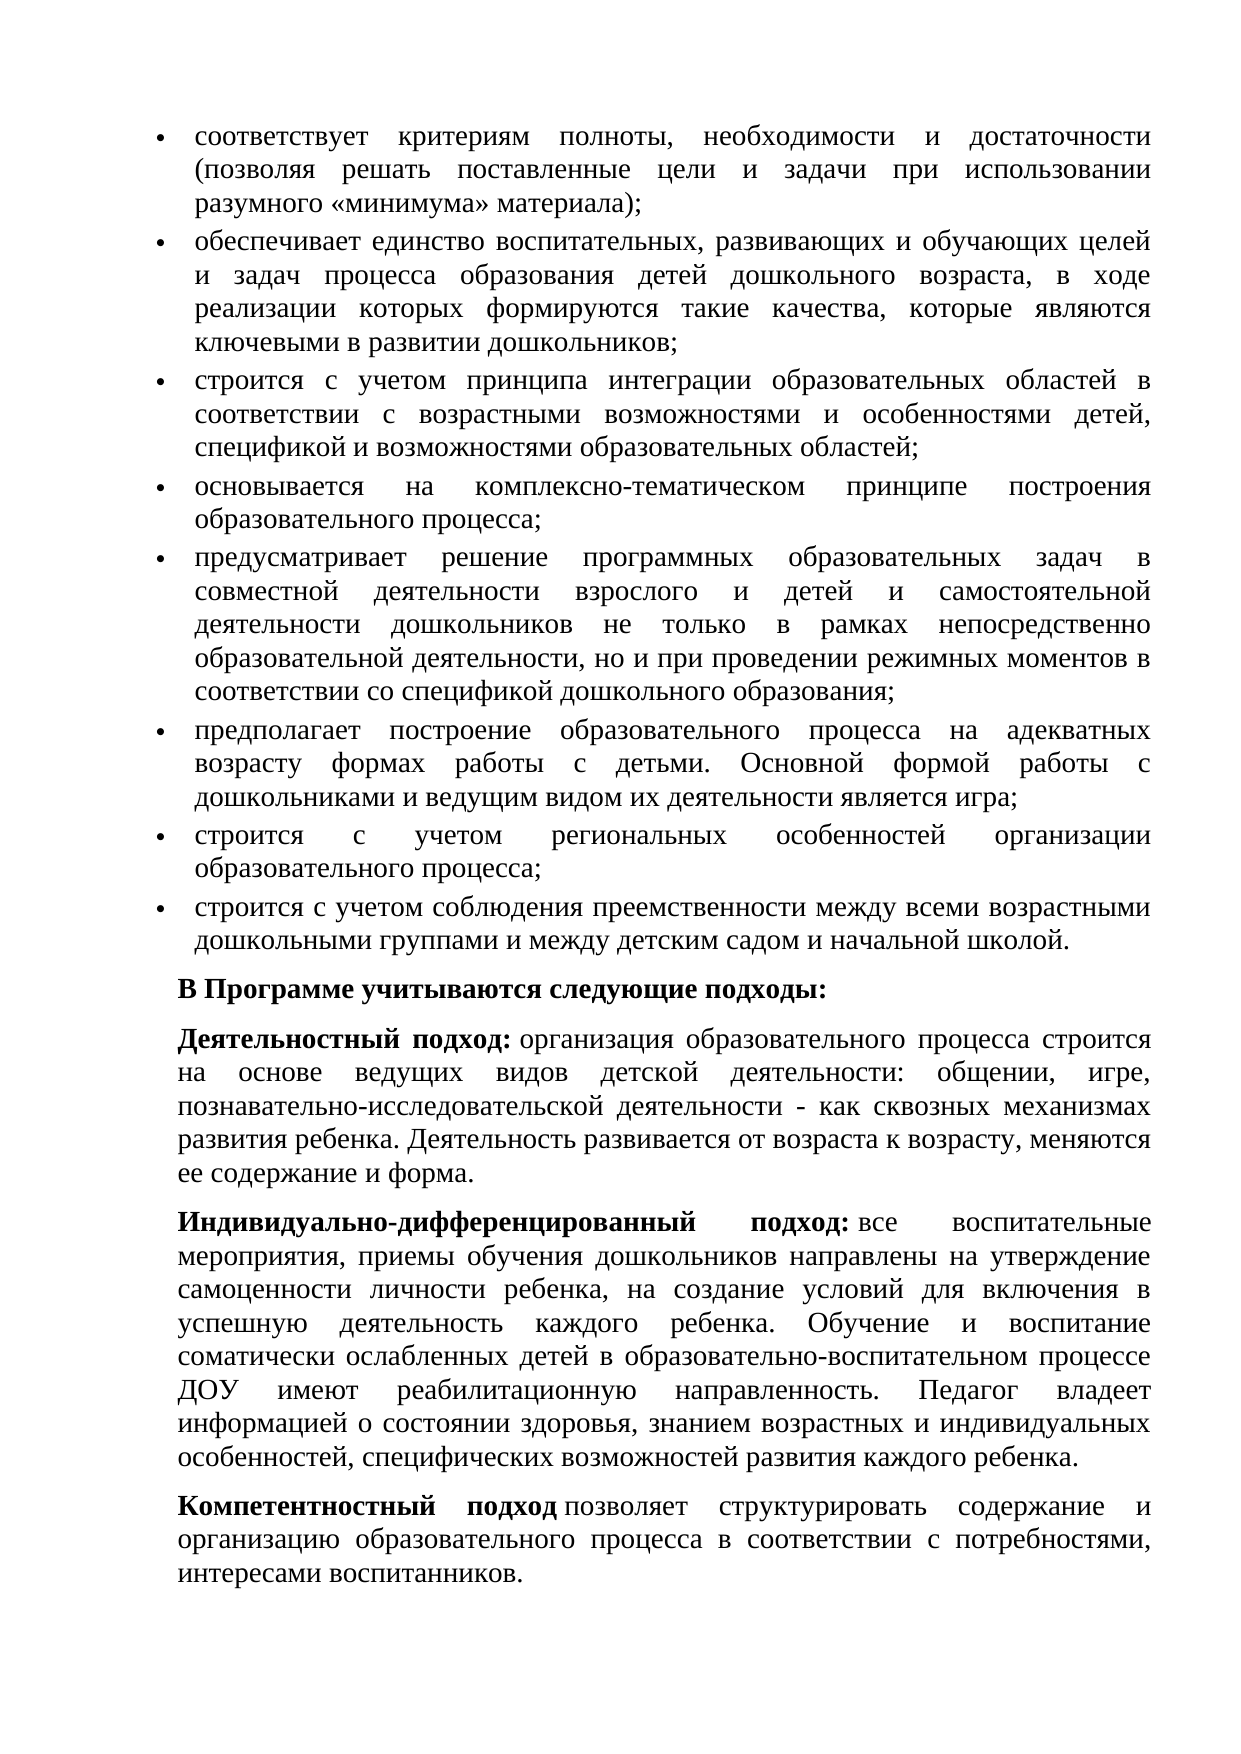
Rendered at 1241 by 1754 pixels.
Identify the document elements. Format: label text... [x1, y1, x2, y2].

list основывается на комплексно-тематическом принципе построения образовательного процесса; [157, 468, 1152, 535]
list обеспечивает единство воспитательных, развивающих и обучающих целей и задач процесса образования детей дошкольного возраста, в ходе реализации которых формируются такие качества, которые являются ключевыми в развитии дошкольников; [157, 223, 1152, 358]
text Деятельностный подход: организация образовательного процесса строится на основе ведущих видов детской деятельности: общении, игре, познавательно-исследовательской деятельности - как сквозных механизмах развития ребенка. Деятельность развивается от возраста к возрасту, меняются ее содержание и форма. [177, 1021, 1152, 1188]
list предполагает построение образовательного процесса на адекватных возрасту формах работы с детьми. Основной формой работы с дошкольниками и ведущим видом их деятельности является игра; [157, 712, 1152, 812]
text Индивидуально-дифференцированный подход: все воспитательные мероприятия, приемы обучения дошкольников направлены на утверждение самоценности личности ребенка, на создание условий для включения в успешную деятельность каждого ребенка. Обучение и воспитание соматически ослабленных детей в образовательно-воспитательном процессе ДОУ имеют реабилитационную направленность. Педагог владеет информацией о состоянии здоровья, знанием возрастных и индивидуальных особенностей, специфических возможностей развития каждого ребенка. [177, 1204, 1152, 1472]
text В Программе учитываются следующие подходы: [177, 972, 1152, 1005]
list строится с учетом соблюдения преемственности между всеми возрастными дошкольными группами и между детским садом и начальной школой. [157, 889, 1152, 956]
list строится с учетом принципа интеграции образовательных областей в соответствии с возрастными возможностями и особенностями детей, спецификой и возможностями образовательных областей; [157, 362, 1152, 463]
text Компетентностный подход позволяет структурировать содержание и организацию образовательного процесса в соответствии с потребностями, интересами воспитанников. [177, 1488, 1152, 1589]
list соответствует критериям полноты, необходимости и достаточности (позволяя решать поставленные цели и задачи при использовании разумного «минимума» материала); [157, 118, 1152, 219]
list предусматривает решение программных образовательных задач в совместной деятельности взрослого и детей и самостоятельной деятельности дошкольников не только в рамках непосредственно образовательной деятельности, но и при проведении режимных моментов в соответствии со спецификой дошкольного образования; [157, 539, 1152, 707]
list строится с учетом региональных особенностей организации образовательного процесса; [157, 817, 1152, 884]
